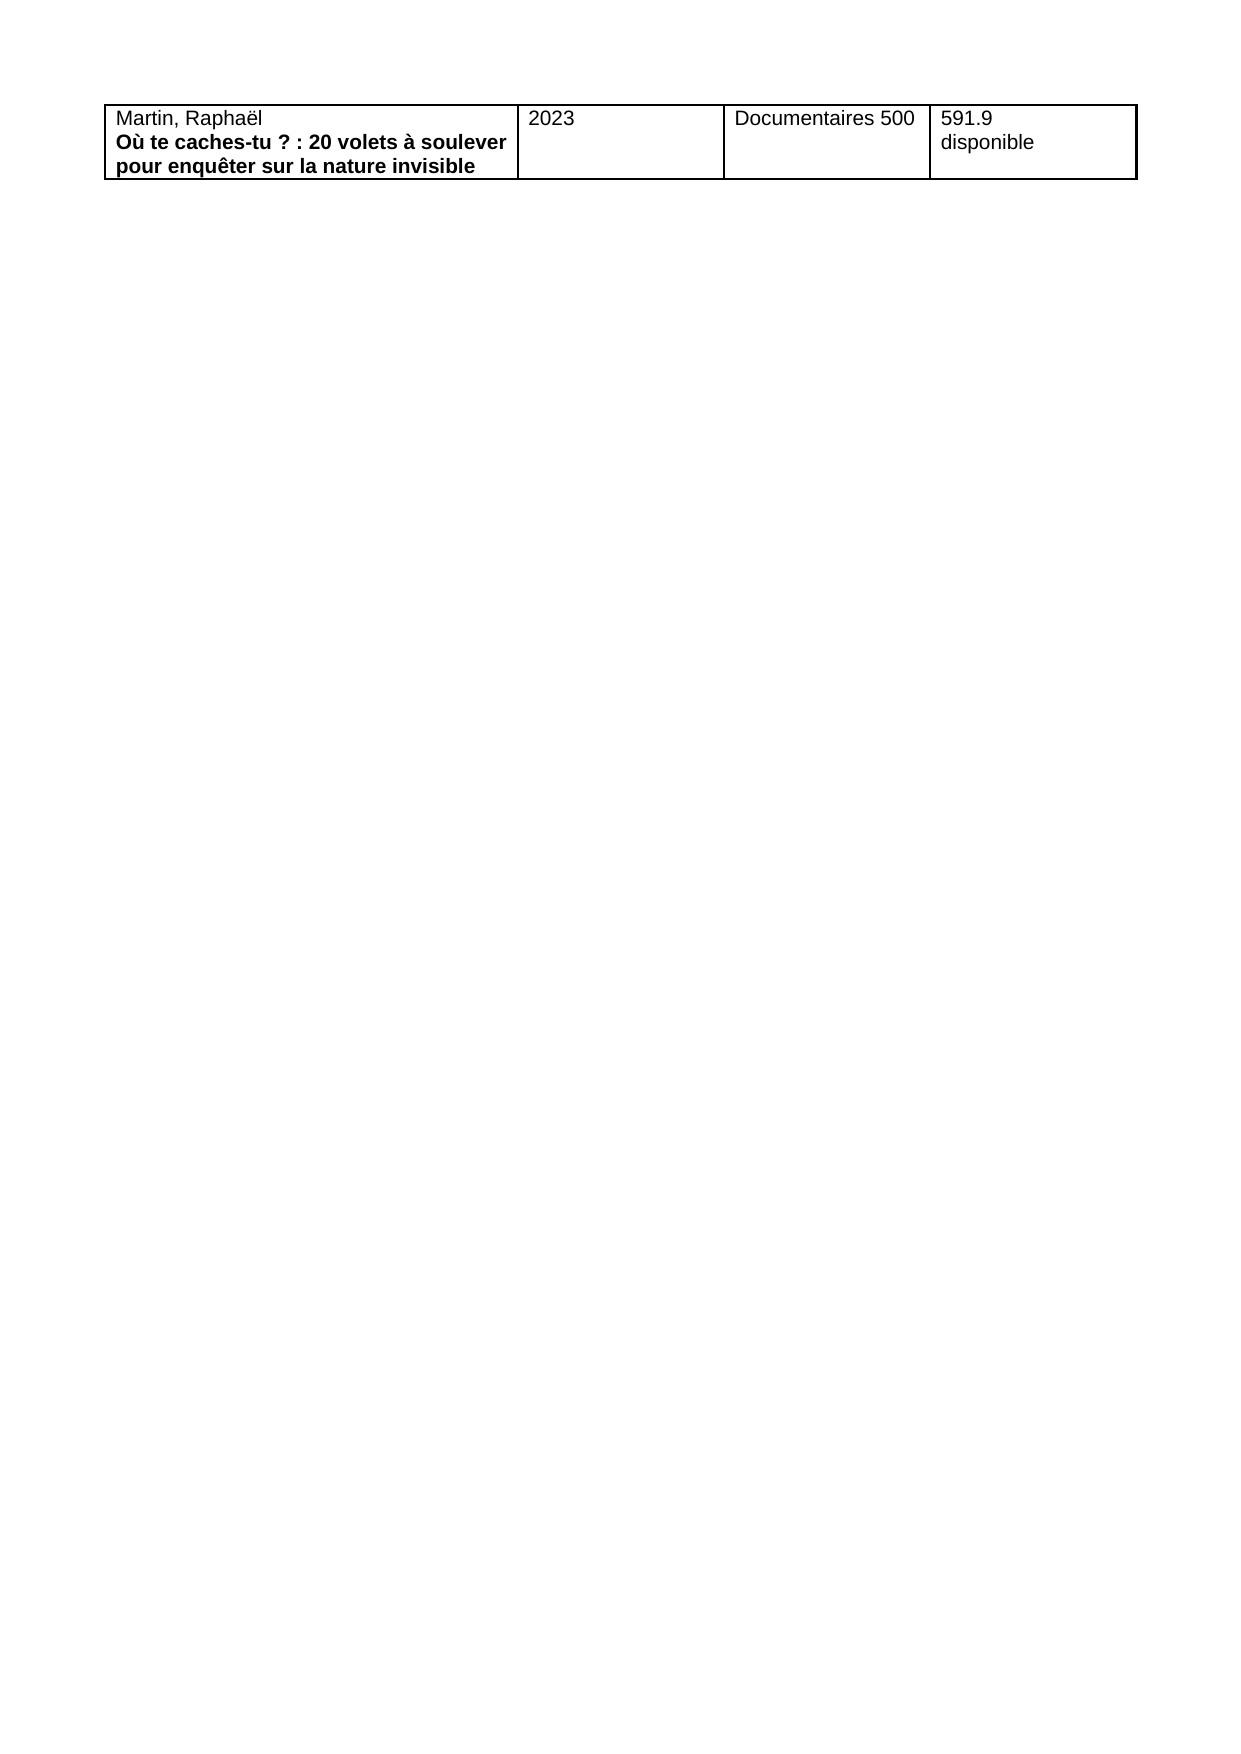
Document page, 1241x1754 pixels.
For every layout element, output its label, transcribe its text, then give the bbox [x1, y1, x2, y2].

table_cell Martin, Raphaël Où te caches-tu ? : 20 volets à soulever pour enquêter sur la nature invisible [106, 106, 517, 178]
table_cell 2023 [519, 106, 723, 178]
table_cell Documentaires 500 [725, 106, 929, 178]
table_cell 591.9 disponible [931, 106, 1135, 178]
